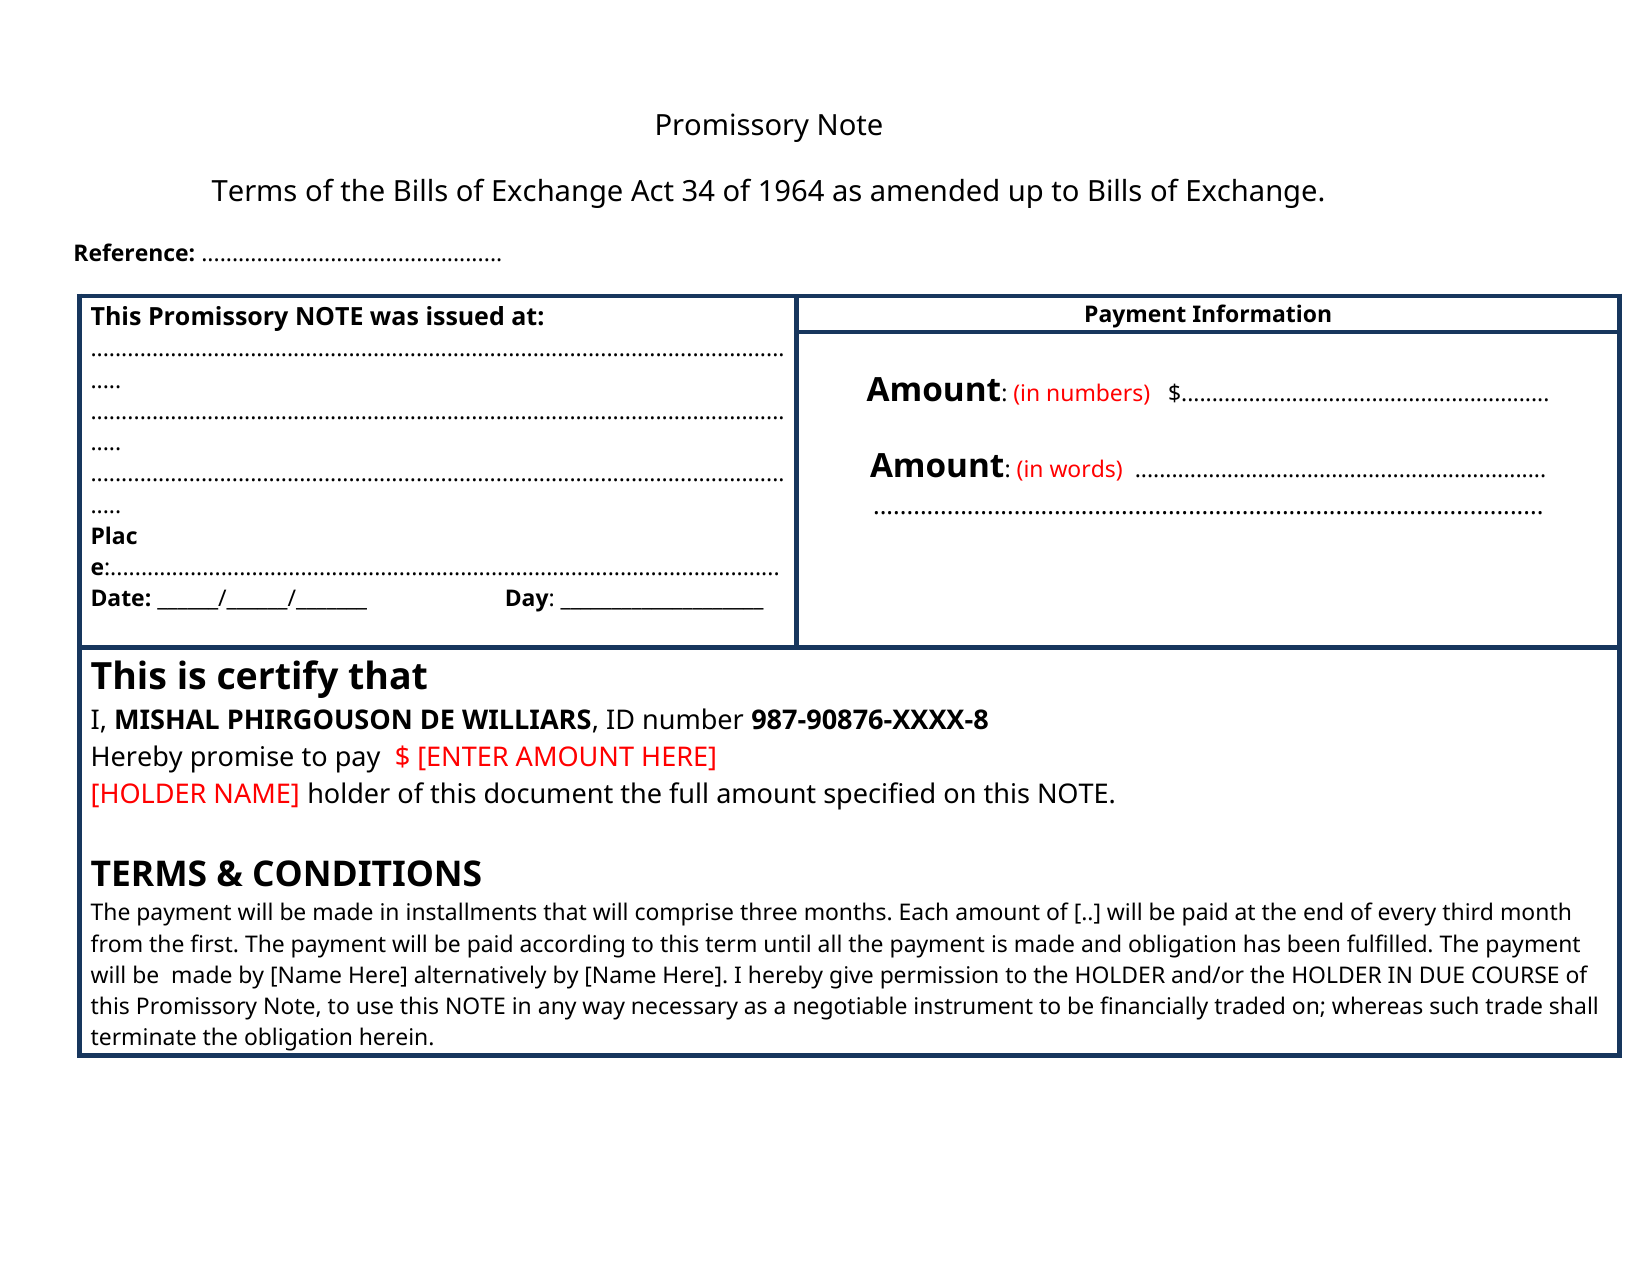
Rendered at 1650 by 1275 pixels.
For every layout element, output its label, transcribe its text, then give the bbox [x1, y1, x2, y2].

text Promissory Note [37, 104, 1500, 144]
text Reference: ................................................. [37, 237, 1500, 268]
table_header Payment Information [799, 298, 1617, 329]
table_cell This is certify that I, MISHAL PHIRGOUSON DE WILLIARS, ID number 987-90876-XXXX-8 Hereby promise to pay $ [ENTER AMOUNT HERE] [HOLDER NAME] holder of this document the full amount specified on this NOTE. TERMS & CONDITIONS The payment will be made in installments that will comprise three months. Each amount of [..] will be paid at the end of every third month from the first. The payment will be paid according to this term until all the payment is made and obligation has been fulfilled. The payment will be made by [Name Here] alternatively by [Name Here]. I hereby give permission to the HOLDER and/or the HOLDER IN DUE COURSE of this Promissory Note, to use this NOTE in any way necessary as a negotiable instrument to be financially traded on; whereas such trade shall terminate the obligation herein. [82, 650, 1617, 1053]
table_cell Amount: (in numbers) $............................................................ Amount: (in words) ................................................................... .................................................................................................... [799, 334, 1617, 645]
text Terms of the Bills of Exchange Act 34 of 1964 as amended up to Bills of Exchange. [37, 170, 1500, 210]
table_header This Promissory NOTE was issued at: ...................................................................................................................... ...................................................................................................................... ...................................................................................................................... Place:............................................................................................................. Date: ______/______/_______ Day: ____________________ [82, 298, 794, 645]
